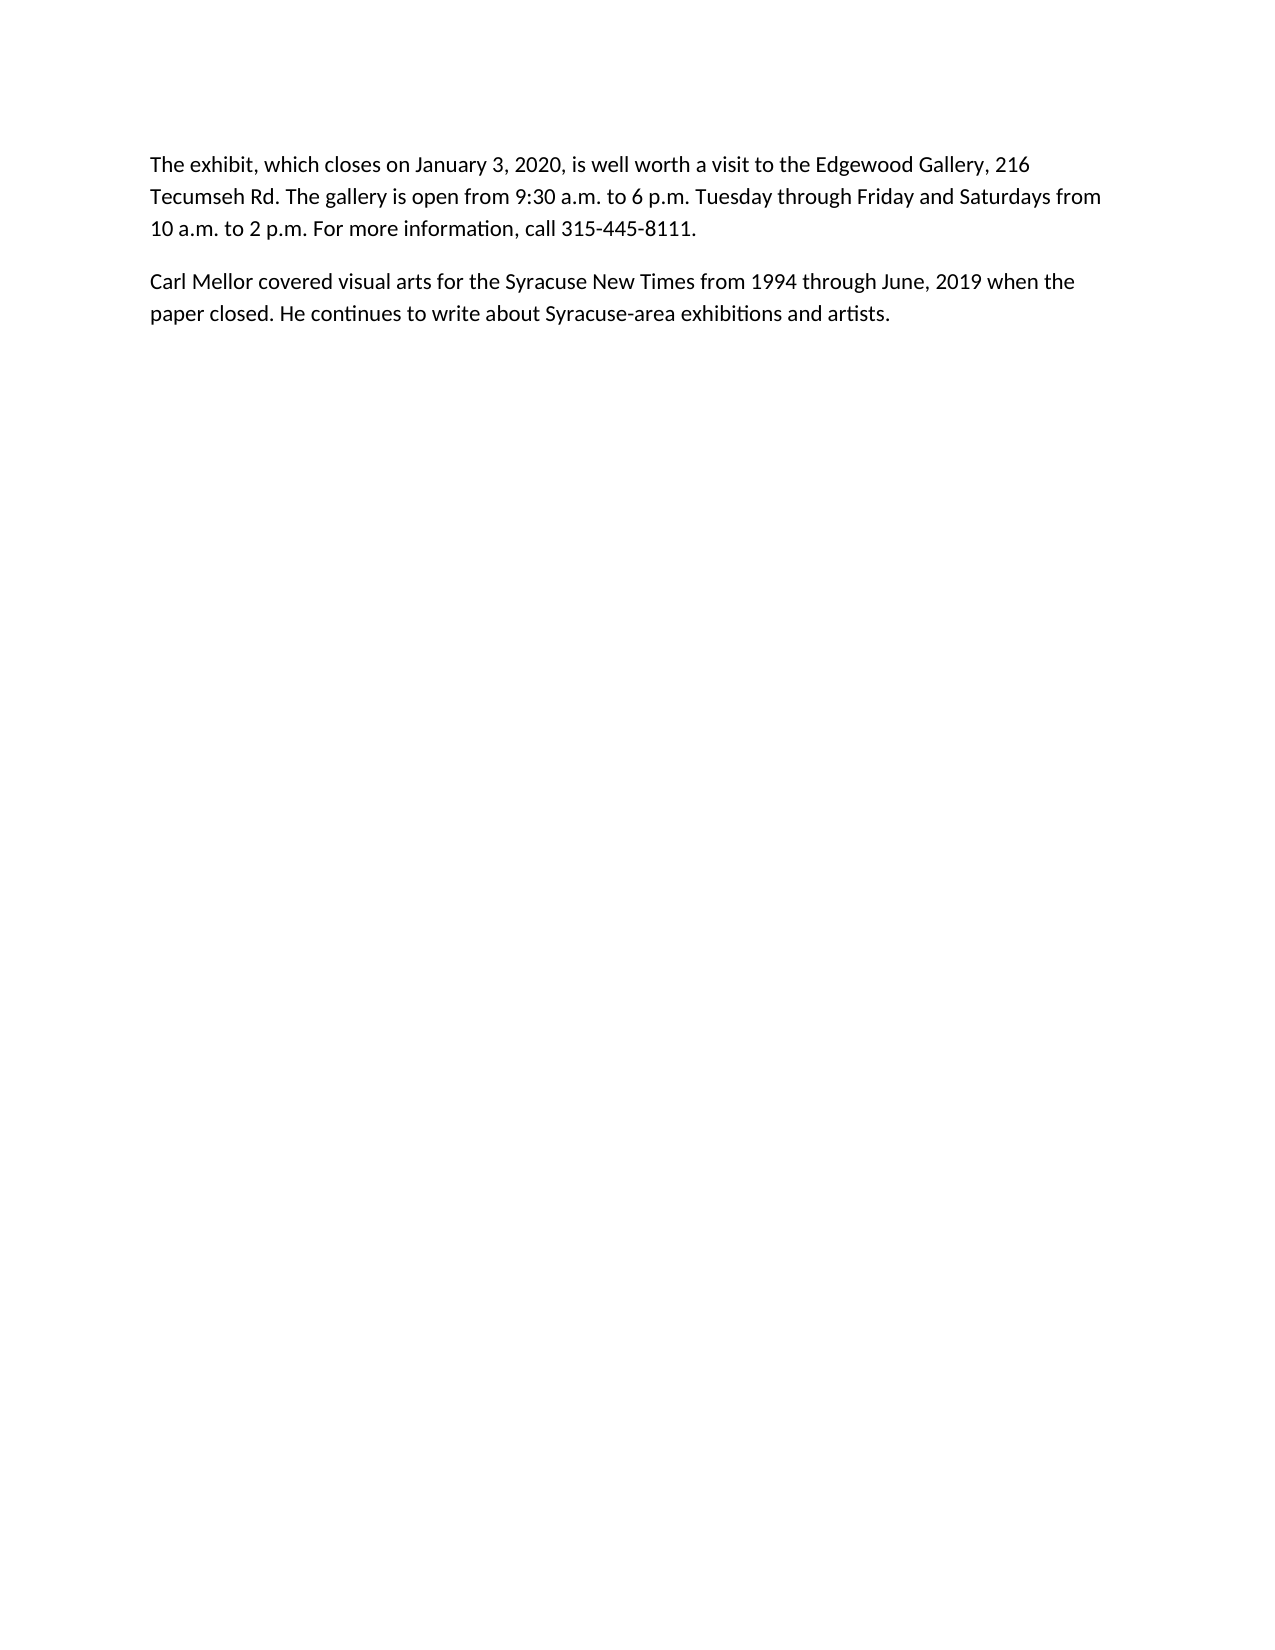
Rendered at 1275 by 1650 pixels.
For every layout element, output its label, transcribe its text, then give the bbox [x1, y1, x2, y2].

text The exhibit, which closes on January 3, 2020, is well worth a visit to the Edgewood Gallery, 216 Tecumseh Rd. The gallery is open from 9:30 a.m. to 6 p.m. Tuesday through Friday and Saturdays from 10 a.m. to 2 p.m. For more information, call 315-445-8111. [150, 150, 1125, 242]
text Carl Mellor covered visual arts for the Syracuse New Times from 1994 through June, 2019 when the paper closed. He continues to write about Syracuse-area exhibitions and artists. [150, 267, 1125, 328]
